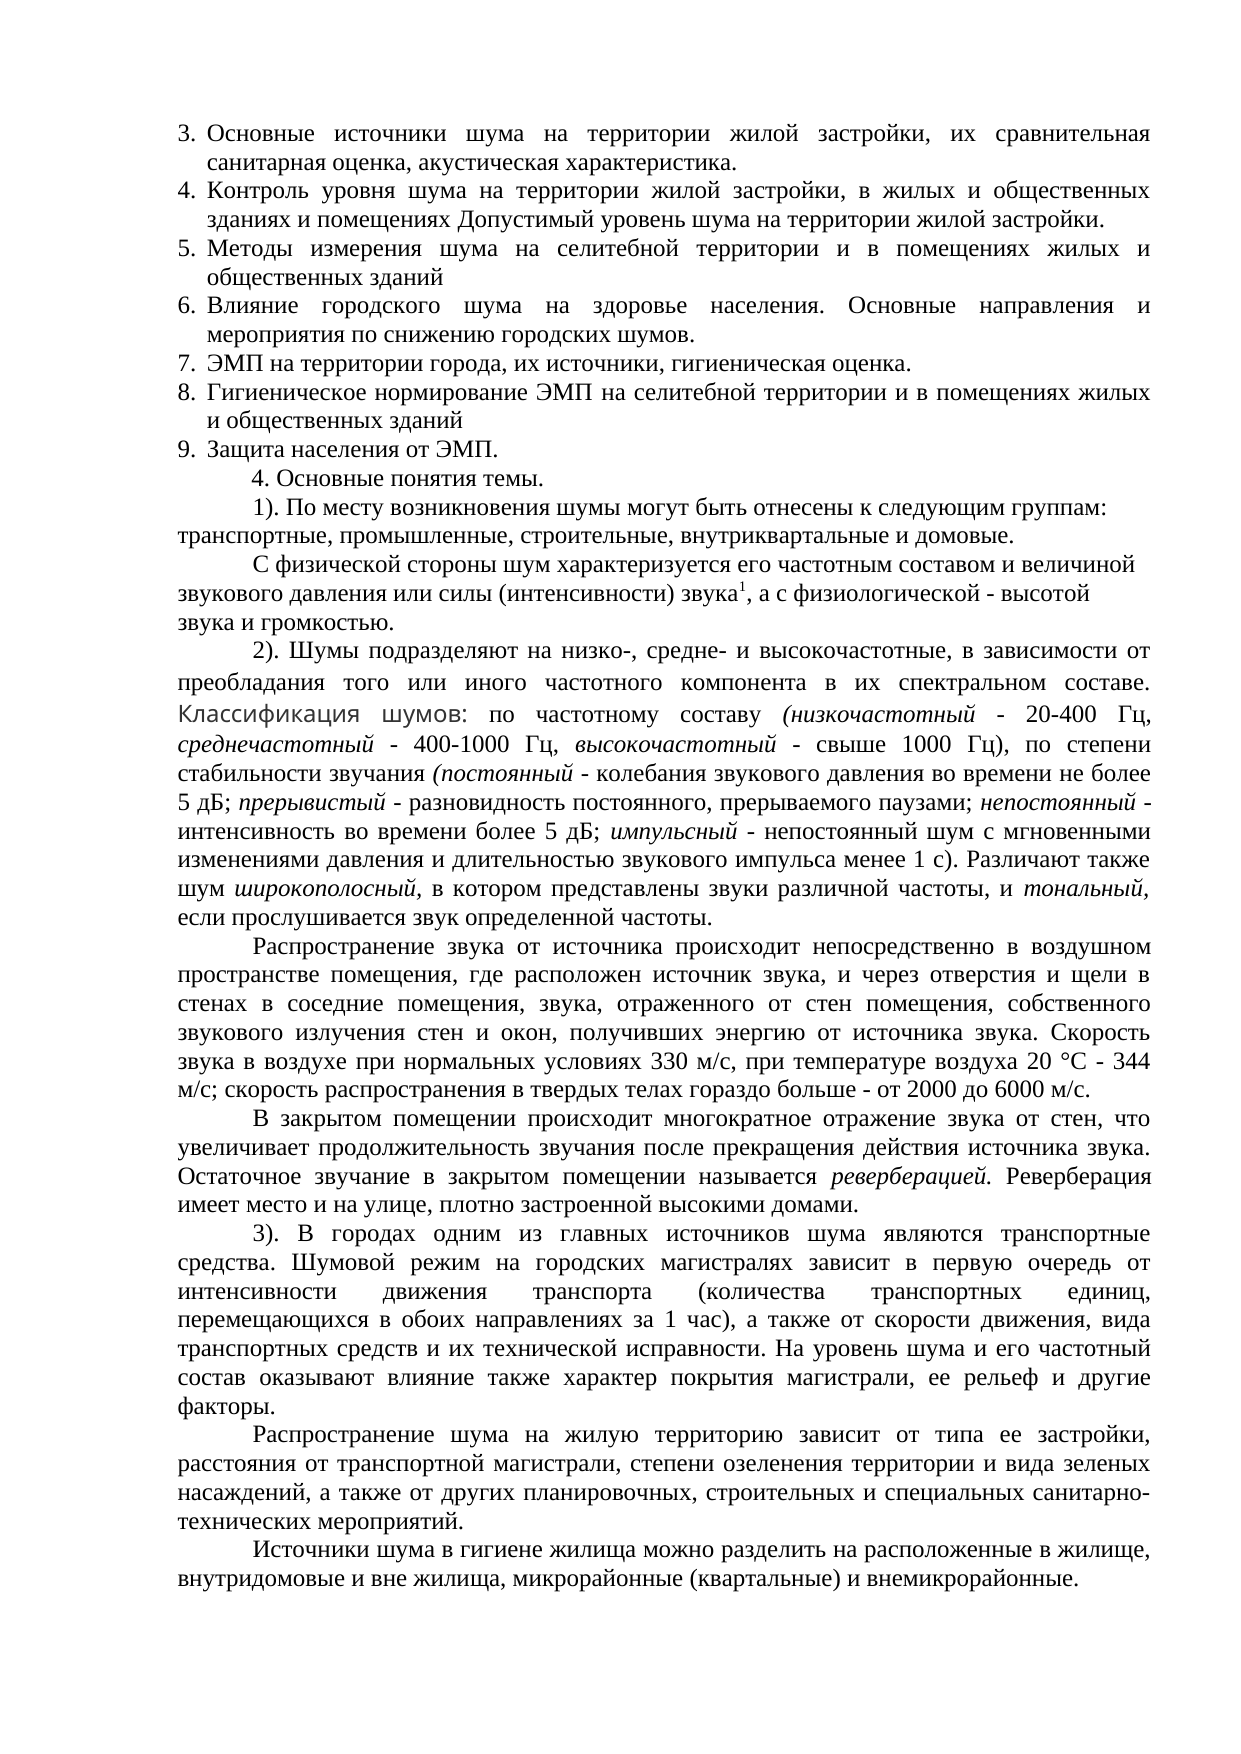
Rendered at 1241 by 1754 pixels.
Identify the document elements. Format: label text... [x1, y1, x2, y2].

text 4. Основные понятия темы. [251, 463, 1152, 492]
list Гигиеническое нормирование ЭМП на селитебной территории и в помещениях жилых и общественных зданий [177, 377, 1152, 434]
text Распространение шума на жилую территорию зависит от типа ее застройки, расстояния от транспортной магистрали, степени озеленения территории и вида зеленых насаждений, а также от других планировочных, строительных и специальных санитарно-технических мероприятий. [177, 1419, 1152, 1534]
list Контроль уровня шума на территории жилой застройки, в жилых и общественных зданиях и помещениях Допустимый уровень шума на территории жилой застройки. [177, 176, 1152, 233]
text 3). В городах одним из главных источников шума являются транспортные средства. Шумовой режим на городских магистралях зависит в первую очередь от интенсивности движения транспорта (количества транспортных единиц, перемещающихся в обоих направлениях за 1 час), а также от скорости движения, вида транспортных средств и их технической исправности. На уровень шума и его частотный состав оказывают влияние также характер покрытия магистрали, ее рельеф и другие факторы. [177, 1218, 1152, 1419]
text В закрытом помещении происходит многократное отражение звука от стен, что увеличивает продолжительность звучания после прекращения действия источника звука. Остаточное звучание в закрытом помещении называется реверберацией. Реверберация имеет место и на улице, плотно застроенной высокими домами. [177, 1103, 1152, 1218]
list Методы измерения шума на селитебной территории и в помещениях жилых и общественных зданий [177, 233, 1152, 291]
text Источники шума в гигиене жилища можно разделить на расположенные в жилище, внутридомовые и вне жилища, микрорайонные (квартальные) и внемикрорайонные. [177, 1534, 1152, 1592]
list Влияние городского шума на здоровье населения. Основные направления и мероприятия по снижению городских шумов. [177, 291, 1152, 348]
list Защита населения от ЭМП. [177, 434, 1152, 463]
text 1). По месту возникновения шумы могут быть отнесены к следующим группам: транспортные, промышленные, строительные, внутриквартальные и домовые. [177, 492, 1152, 549]
list ЭМП на территории города, их источники, гигиеническая оценка. [177, 348, 1152, 377]
text С физической стороны шум характеризуется его частотным составом и величиной звукового давления или силы (интенсивности) звука1, а с физиологической - высотой звука и громкостью. [177, 549, 1152, 636]
text Распространение звука от источника происходит непосредственно в воздушном пространстве помещения, где расположен источник звука, и через отверстия и щели в стенах в соседние помещения, звука, отраженного от стен помещения, собственного звукового излучения стен и окон, получивших энергию от источника звука. Скорость звука в воздухе при нормальных условиях 330 м/с, при температуре воздуха 20 °С - 344 м/с; скорость распространения в твердых телах гораздо больше - от 2000 до 6000 м/с. [177, 931, 1152, 1103]
list Основные источники шума на территории жилой застройки, их сравнительная санитарная оценка, акустическая характеристика. [177, 118, 1152, 176]
text 2). Шумы подразделяют на низко-, средне- и высокочастотные, в зависимости от преобладания того или иного частотного компонента в их спектральном составе. Классификация шумов: по частотному составу (низкочастотный - 20-400 Гц, среднечастотный - 400-1000 Гц, высокочастотный - свыше 1000 Гц), по степени стабильности звучания (постоянный - колебания звукового давления во времени не более 5 дБ; прерывистый - разновидность постоянного, прерываемого паузами; непостоянный - интенсивность во времени более 5 дБ; импульсный - непостоянный шум с мгновенными изменениями давления и длительностью звукового импульса менее 1 с). Различают также шум широкополосный, в котором представлены звуки различной частоты, и тональный, если прослушивается звук определенной частоты. [177, 636, 1152, 931]
